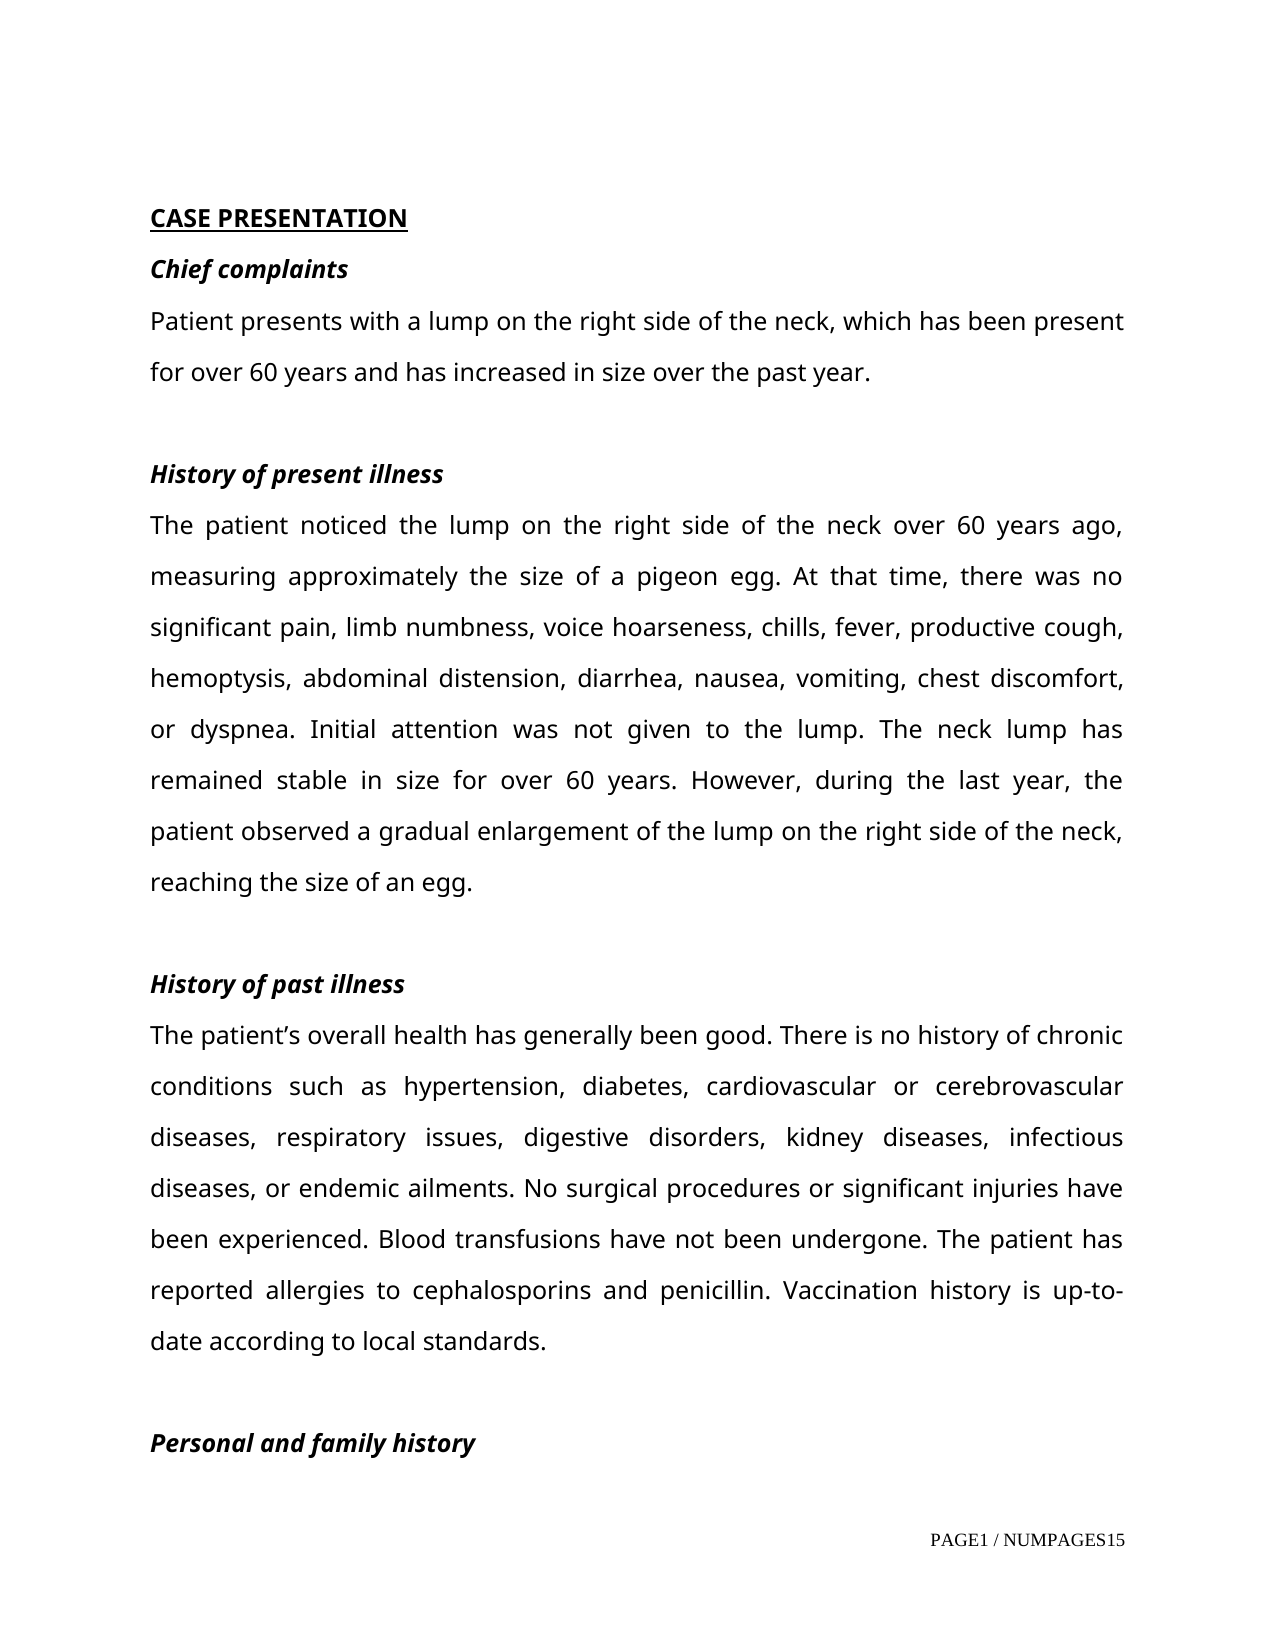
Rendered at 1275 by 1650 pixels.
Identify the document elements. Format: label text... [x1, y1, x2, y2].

text The patient noticed the lump on the right side of the neck over 60 years ago, measuring approximately the size of a pigeon egg. At that time, there was no significant pain, limb numbness, voice hoarseness, chills, fever, productive cough, hemoptysis, abdominal distension, diarrhea, nausea, vomiting, chest discomfort, or dyspnea. Initial attention was not given to the lump. The neck lump has remained stable in size for over 60 years. However, during the last year, the patient observed a gradual enlargement of the lump on the right side of the neck, reaching the size of an egg. [150, 507, 1125, 899]
text Personal and family history [150, 1426, 1125, 1460]
text Patient presents with a lump on the right side of the neck, which has been present for over 60 years and has increased in size over the past year. [150, 303, 1125, 388]
text The patient’s overall health has generally been good. There is no history of chronic conditions such as hypertension, diabetes, cardiovascular or cerebrovascular diseases, respiratory issues, digestive disorders, kidney diseases, infectious diseases, or endemic ailments. No surgical procedures or significant injuries have been experienced. Blood transfusions have not been undergone. The patient has reported allergies to cephalosporins and penicillin. Vaccination history is up-to-date according to local standards. [150, 1018, 1125, 1358]
text CASE PRESENTATION [150, 201, 1125, 235]
text History of present illness [150, 456, 1125, 490]
text History of past illness [150, 967, 1125, 1001]
text Chief complaints [150, 252, 1125, 286]
